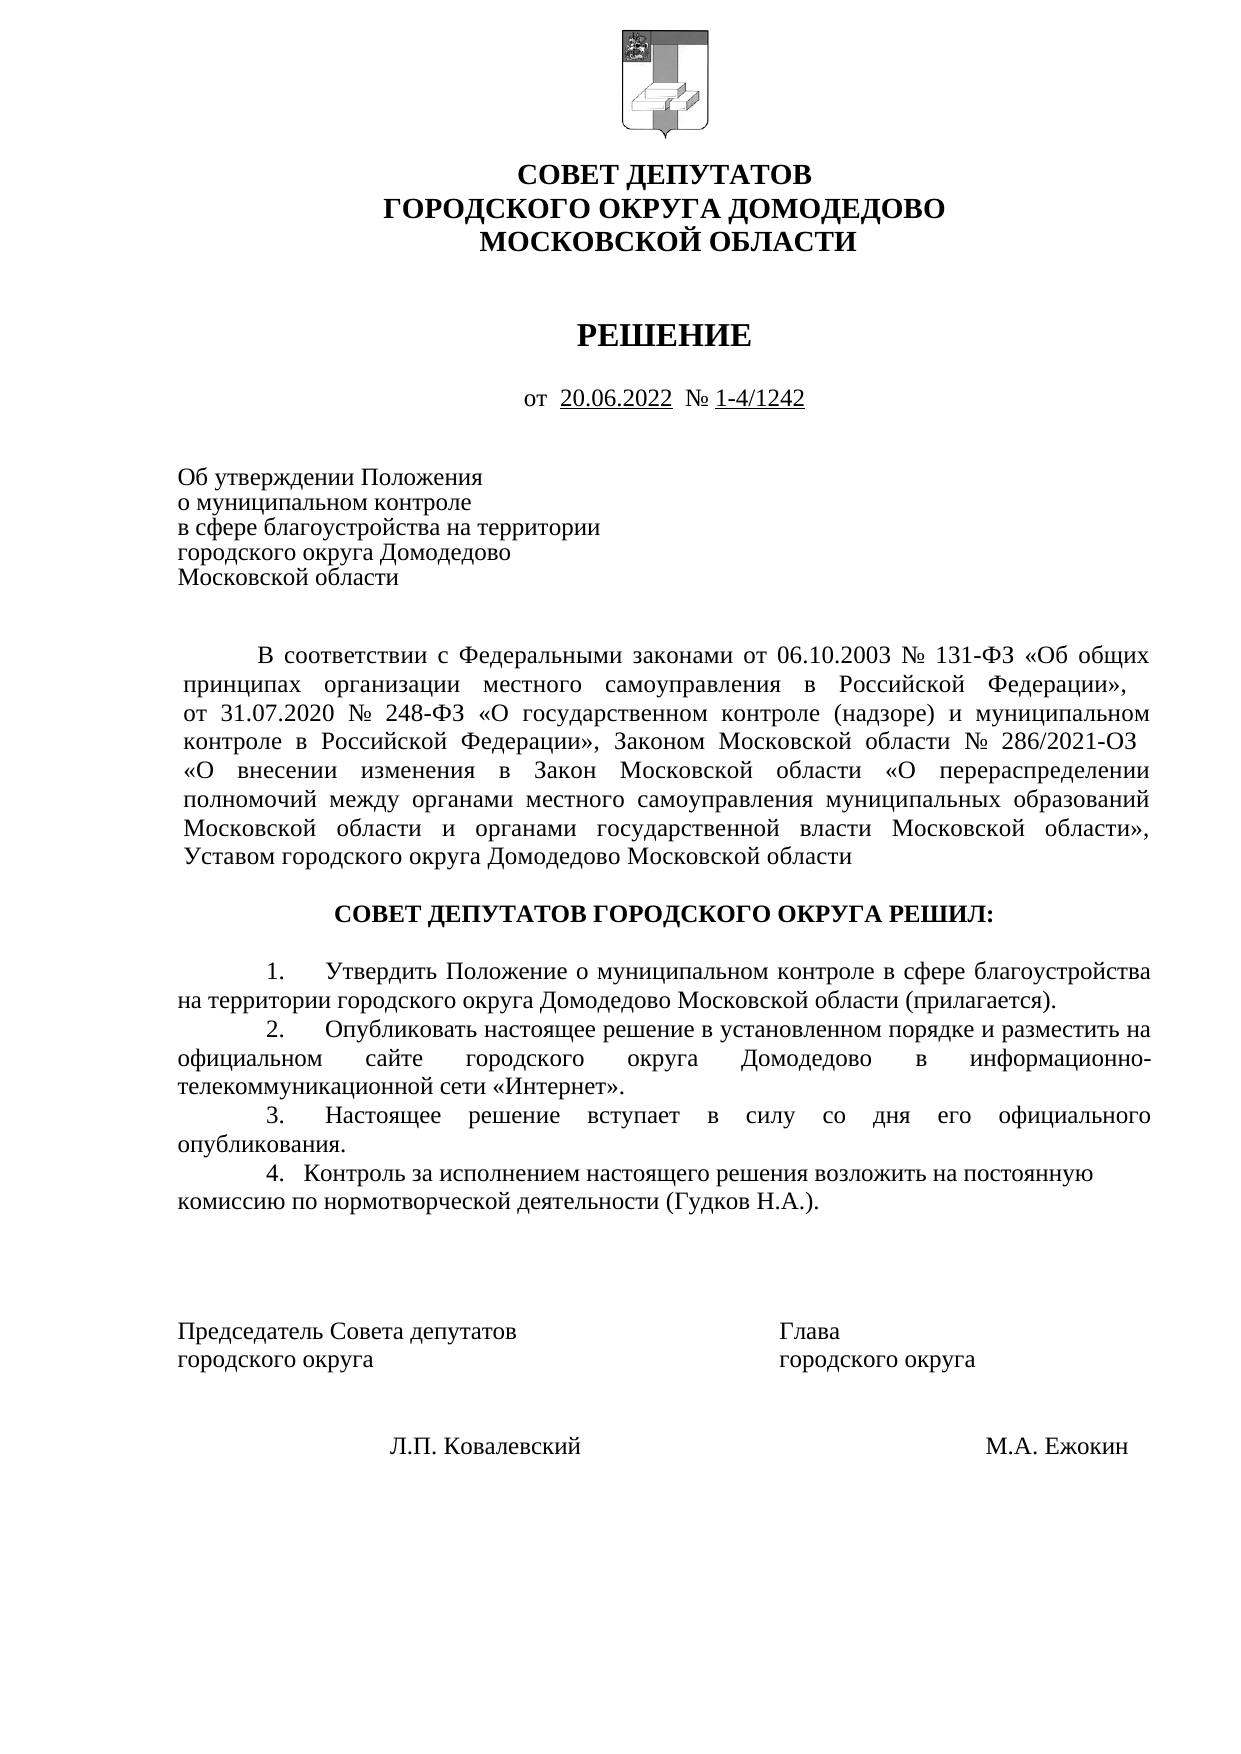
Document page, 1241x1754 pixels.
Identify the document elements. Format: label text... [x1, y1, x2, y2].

list Опубликовать настоящее решение в установленном порядке и разместить на официальном сайте городского округа Домодедово в информационно-телекоммуникационной сети «Интернет». [177, 1014, 1152, 1100]
text СОВЕТ ДЕПУТАТОВ ГОРОДСКОГО ОКРУГА РЕШИЛ: [177, 899, 1152, 928]
table_header Глава городского округа М.А. Ежокин [768, 1316, 1181, 1459]
text от 20.06.2022 № 1-4/1242 [177, 383, 1152, 411]
text комиссию по нормотворческой деятельности (Гудков Н.А.). [177, 1186, 1152, 1215]
text в сфере благоустройства на территории городского округа Домодедово [177, 515, 1152, 565]
text Московской области [177, 565, 1152, 590]
picture [620, 29, 709, 139]
text Об утверждении Положения [177, 465, 1152, 490]
list Контроль за исполнением настоящего решения возложить на постоянную [266, 1158, 1152, 1186]
list Настоящее решение вступает в силу со дня его официального опубликования. [177, 1100, 1152, 1158]
table_header Председатель Совета депутатов городского округа Л.П. Ковалевский [166, 1316, 768, 1459]
subtitle МОСКОВСКОЙ ОБЛАСТИ [177, 224, 1152, 258]
title СОВЕТ ДЕПУТАТОВ [177, 157, 1152, 191]
subtitle РЕШЕНИЕ [177, 316, 1152, 354]
text В соответствии с Федеральными законами от 06.10.2003 № 131-ФЗ «Об общих принципах организации местного самоуправления в Российской Федерации», от 31.07.2020 № 248-ФЗ «О государственном контроле (надзоре) и муниципальном контроле в Российской Федерации», Законом Московской области № 286/2021-ОЗ «О внесении изменения в Закон Московской области «О перераспределении полномочий между органами местного самоуправления муниципальных образований Московской области и органами государственной власти Московской области», Уставом городского округа Домодедово Московской области [183, 640, 1152, 870]
text о муниципальном контроле [177, 490, 1152, 515]
list Утвердить Положение о муниципальном контроле в сфере благоустройства на территории городского округа Домодедово Московской области (прилагается). [177, 956, 1152, 1014]
subtitle ГОРОДСКОГО ОКРУГА ДОМОДЕДОВО [177, 191, 1152, 224]
